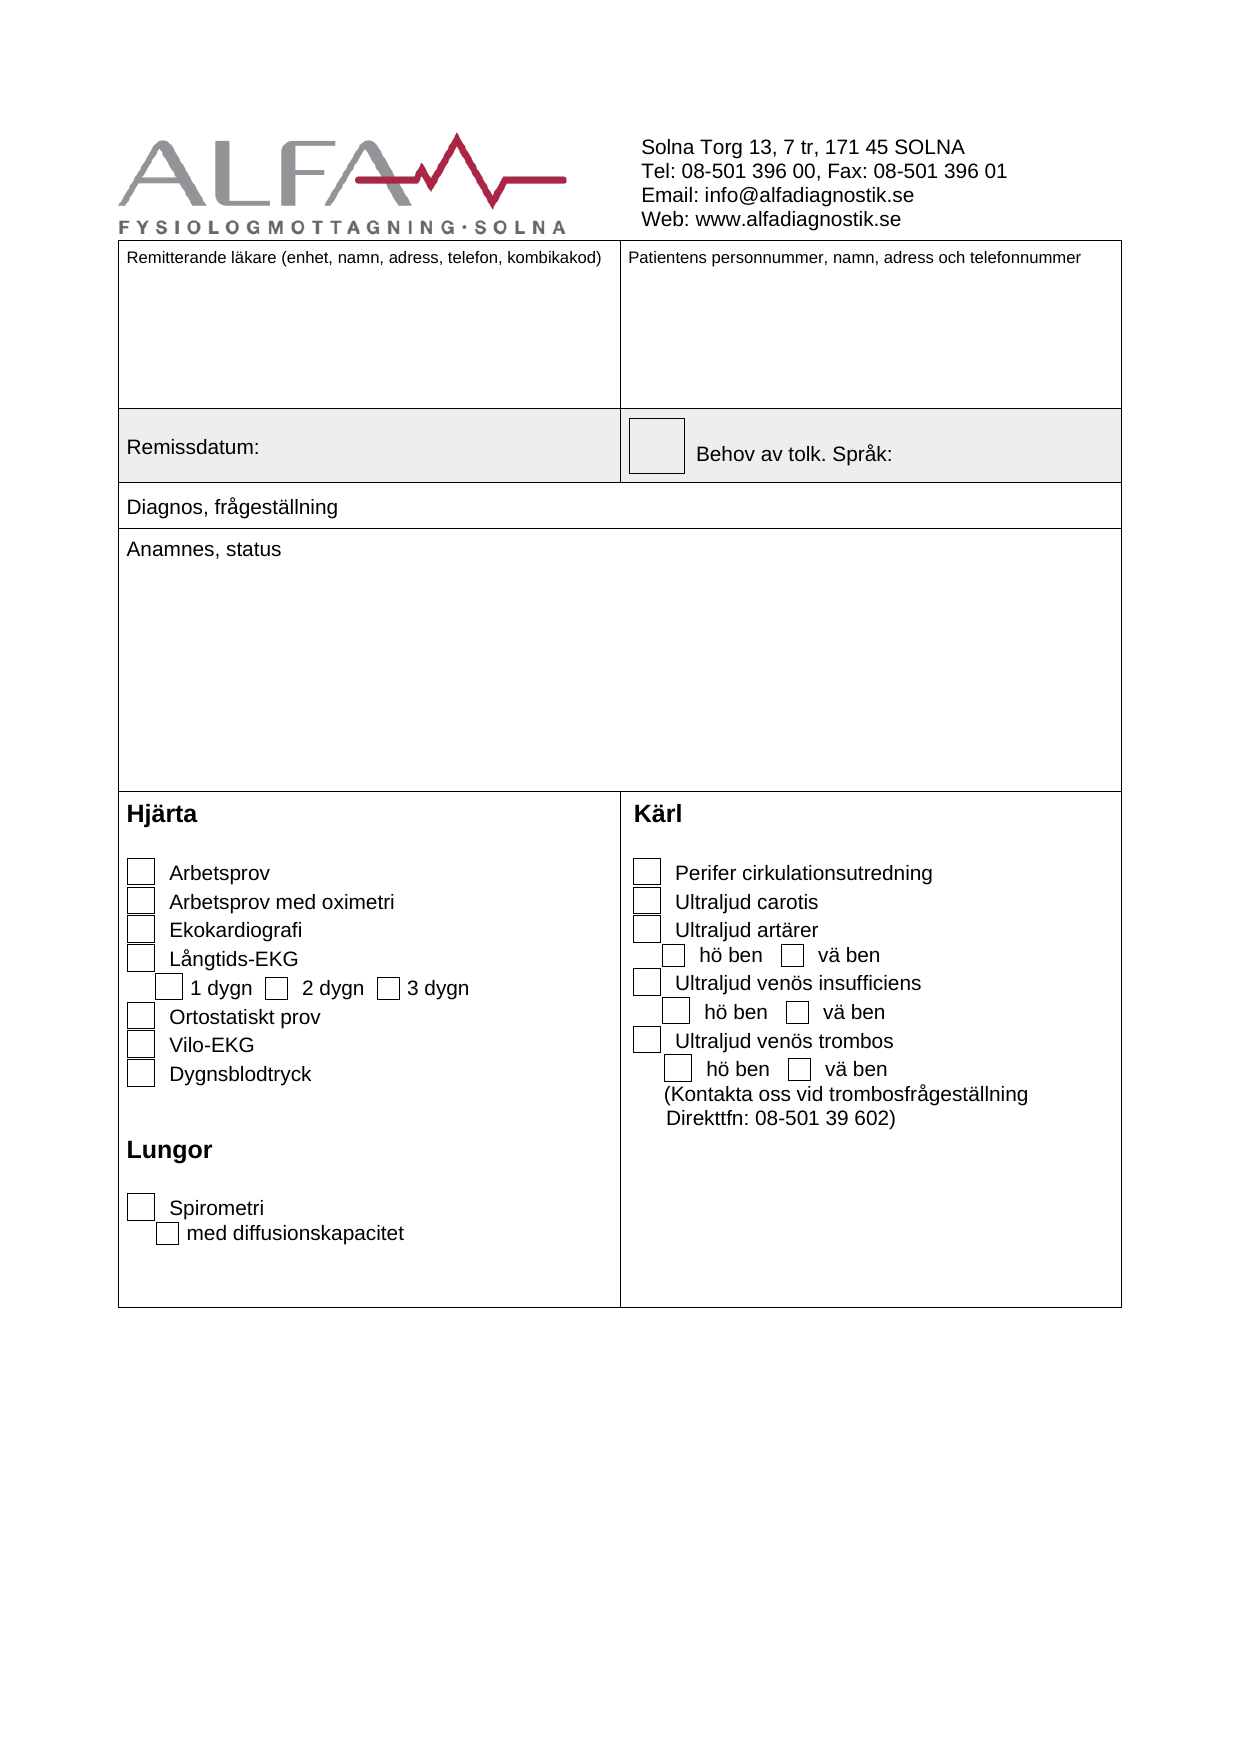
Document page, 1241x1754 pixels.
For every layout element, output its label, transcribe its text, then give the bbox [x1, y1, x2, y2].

table_cell Kärl Perifer cirkulationsutredning Ultraljud carotis Ultraljud artärer hö ben vä ben Ultraljud venös insufficiens hö ben vä ben Ultraljud venös trombos hö ben vä ben (Kontakta oss vid trombosfrågeställning Direkttfn: 08-501 39 602) [621, 792, 1121, 1307]
table_cell Hjärta Arbetsprov Arbetsprov med oximetri Ekokardiografi Långtids-EKG 1 dygn 2 dygn 3 dygn Ortostatiskt prov Vilo-EKG Dygnsblodtryck Lungor Spirometri med diffusionskapacitet [119, 792, 620, 1307]
table_cell Remissdatum: [119, 409, 620, 482]
table_header Remitterande läkare (enhet, namn, adress, telefon, kombikakod) [119, 241, 620, 408]
table_cell Anamnes, status [119, 529, 1121, 791]
table_cell Diagnos, frågeställning [119, 483, 1121, 528]
table_header Patientens personnummer, namn, adress och telefonnummer [621, 241, 1121, 408]
table_cell Behov av tolk. Språk: [621, 409, 1121, 482]
